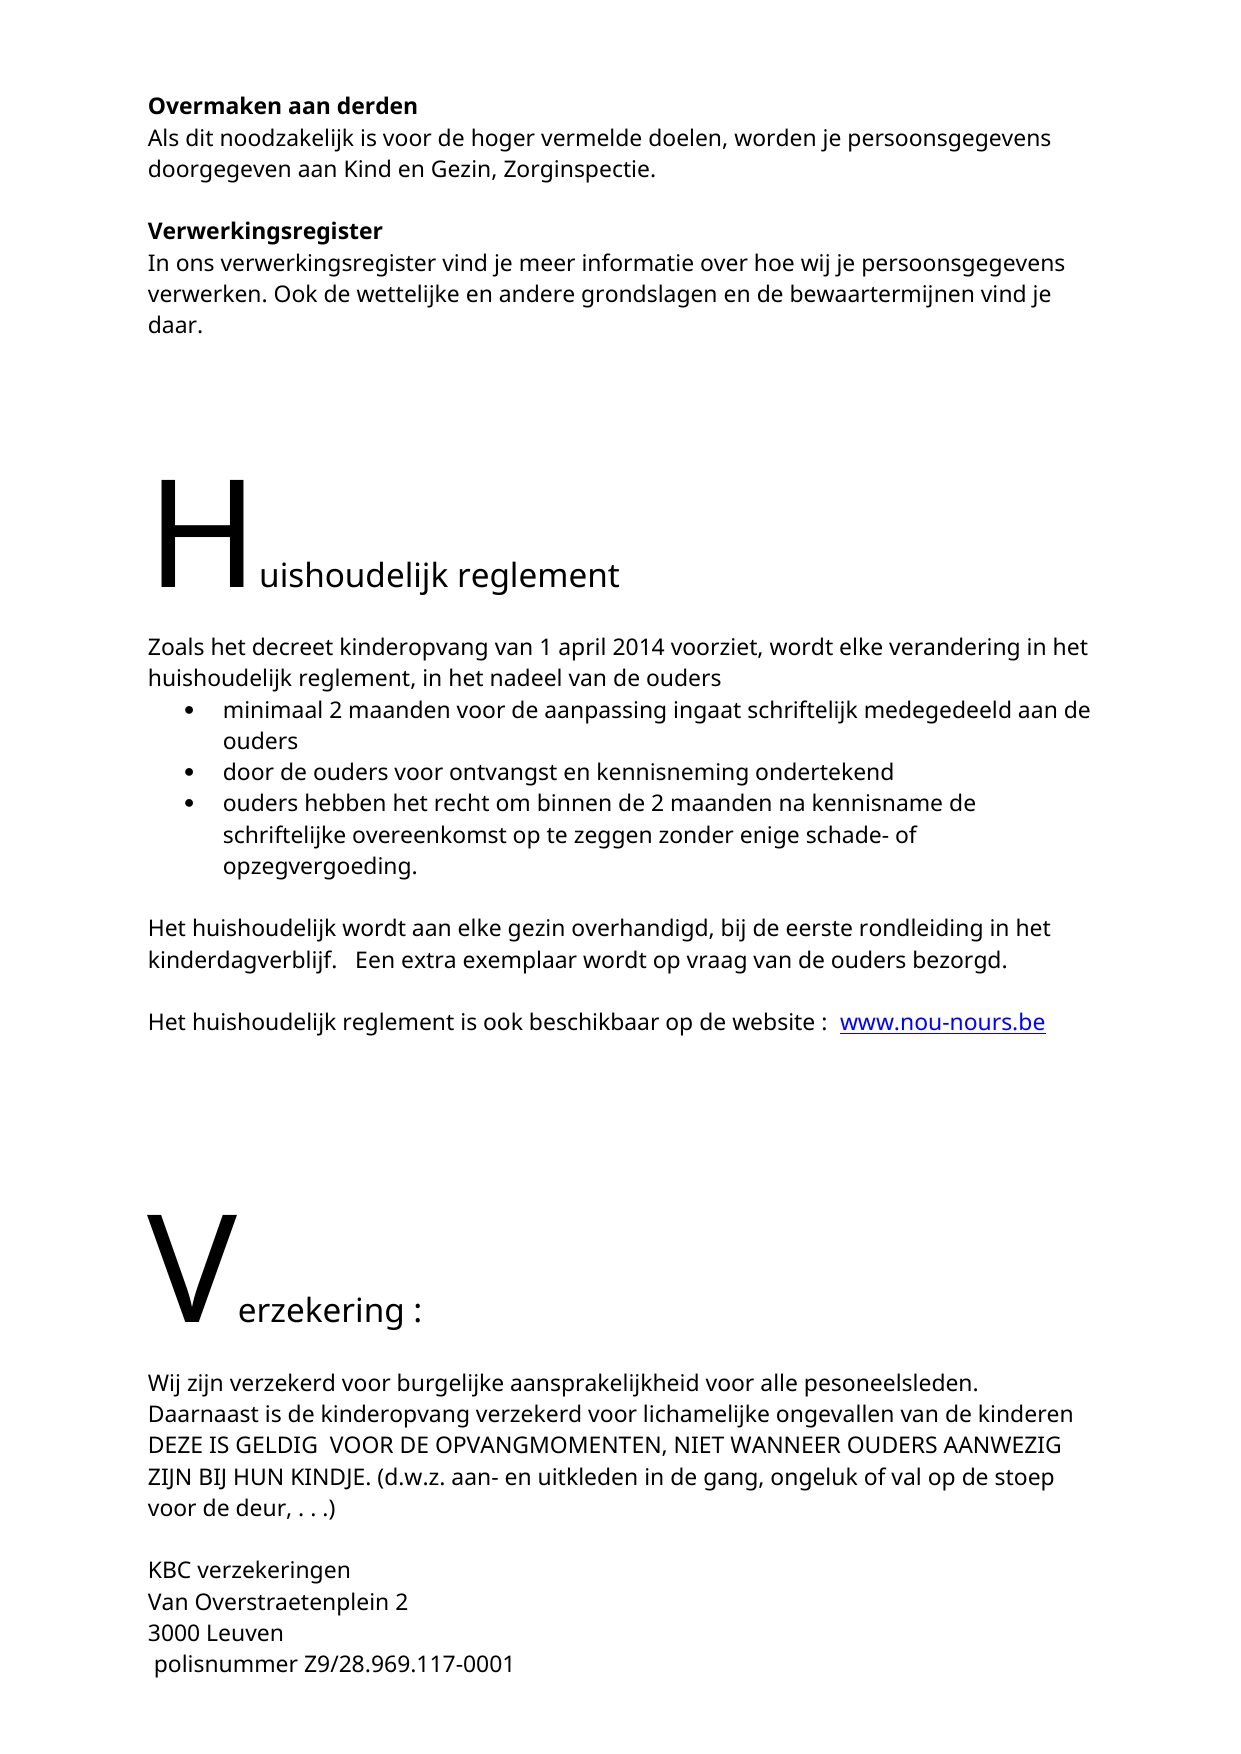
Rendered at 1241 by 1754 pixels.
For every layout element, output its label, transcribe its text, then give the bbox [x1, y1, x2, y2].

text Als dit noodzakelijk is voor de hoger vermelde doelen, worden je persoonsgegevens doorgegeven aan Kind en Gezin, Zorginspectie. [148, 122, 1092, 184]
list door de ouders voor ontvangst en kennisneming ondertekend [185, 756, 1092, 787]
text Overmaken aan derden [148, 90, 1092, 122]
text Van Overstraetenplein 2 [148, 1585, 1092, 1617]
text Verzekering : [148, 1162, 1092, 1367]
list minimaal 2 maanden voor de aanpassing ingaat schriftelijk medegedeeld aan de ouders [185, 694, 1092, 756]
text Huishoudelijk reglement [148, 427, 1092, 631]
text Zoals het decreet kinderopvang van 1 april 2014 voorziet, wordt elke verandering in het huishoudelijk reglement, in het nadeel van de ouders [148, 631, 1092, 694]
text DEZE IS GELDIG VOOR DE OPVANGMOMENTEN, NIET WANNEER OUDERS AANWEZIG ZIJN BIJ HUN KINDJE. (d.w.z. aan- en uitkleden in de gang, ongeluk of val op de stoep voor de deur, . . .) [148, 1429, 1092, 1523]
text polisnummer Z9/28.969.117-0001 [148, 1648, 1092, 1679]
text Verwerkingsregister [148, 215, 1092, 247]
text KBC verzekeringen [148, 1554, 1092, 1585]
text Wij zijn verzekerd voor burgelijke aansprakelijkheid voor alle pesoneelsleden. Daarnaast is de kinderopvang verzekerd voor lichamelijke ongevallen van de kinderen [148, 1367, 1092, 1429]
text In ons verwerkingsregister vind je meer informatie over hoe wij je persoonsgegevens verwerken. Ook de wettelijke en andere grondslagen en de bewaartermijnen vind je daar. [148, 247, 1092, 340]
list ouders hebben het recht om binnen de 2 maanden na kennisname de schriftelijke overeenkomst op te zeggen zonder enige schade- of opzegvergoeding. [185, 787, 1092, 881]
text Het huishoudelijk reglement is ook beschikbaar op de website : www.nou-nours.be [148, 1006, 1092, 1037]
text Het huishoudelijk wordt aan elke gezin overhandigd, bij de eerste rondleiding in het kinderdagverblijf. Een extra exemplaar wordt op vraag van de ouders bezorgd. [148, 912, 1092, 975]
text 3000 Leuven [148, 1617, 1092, 1648]
